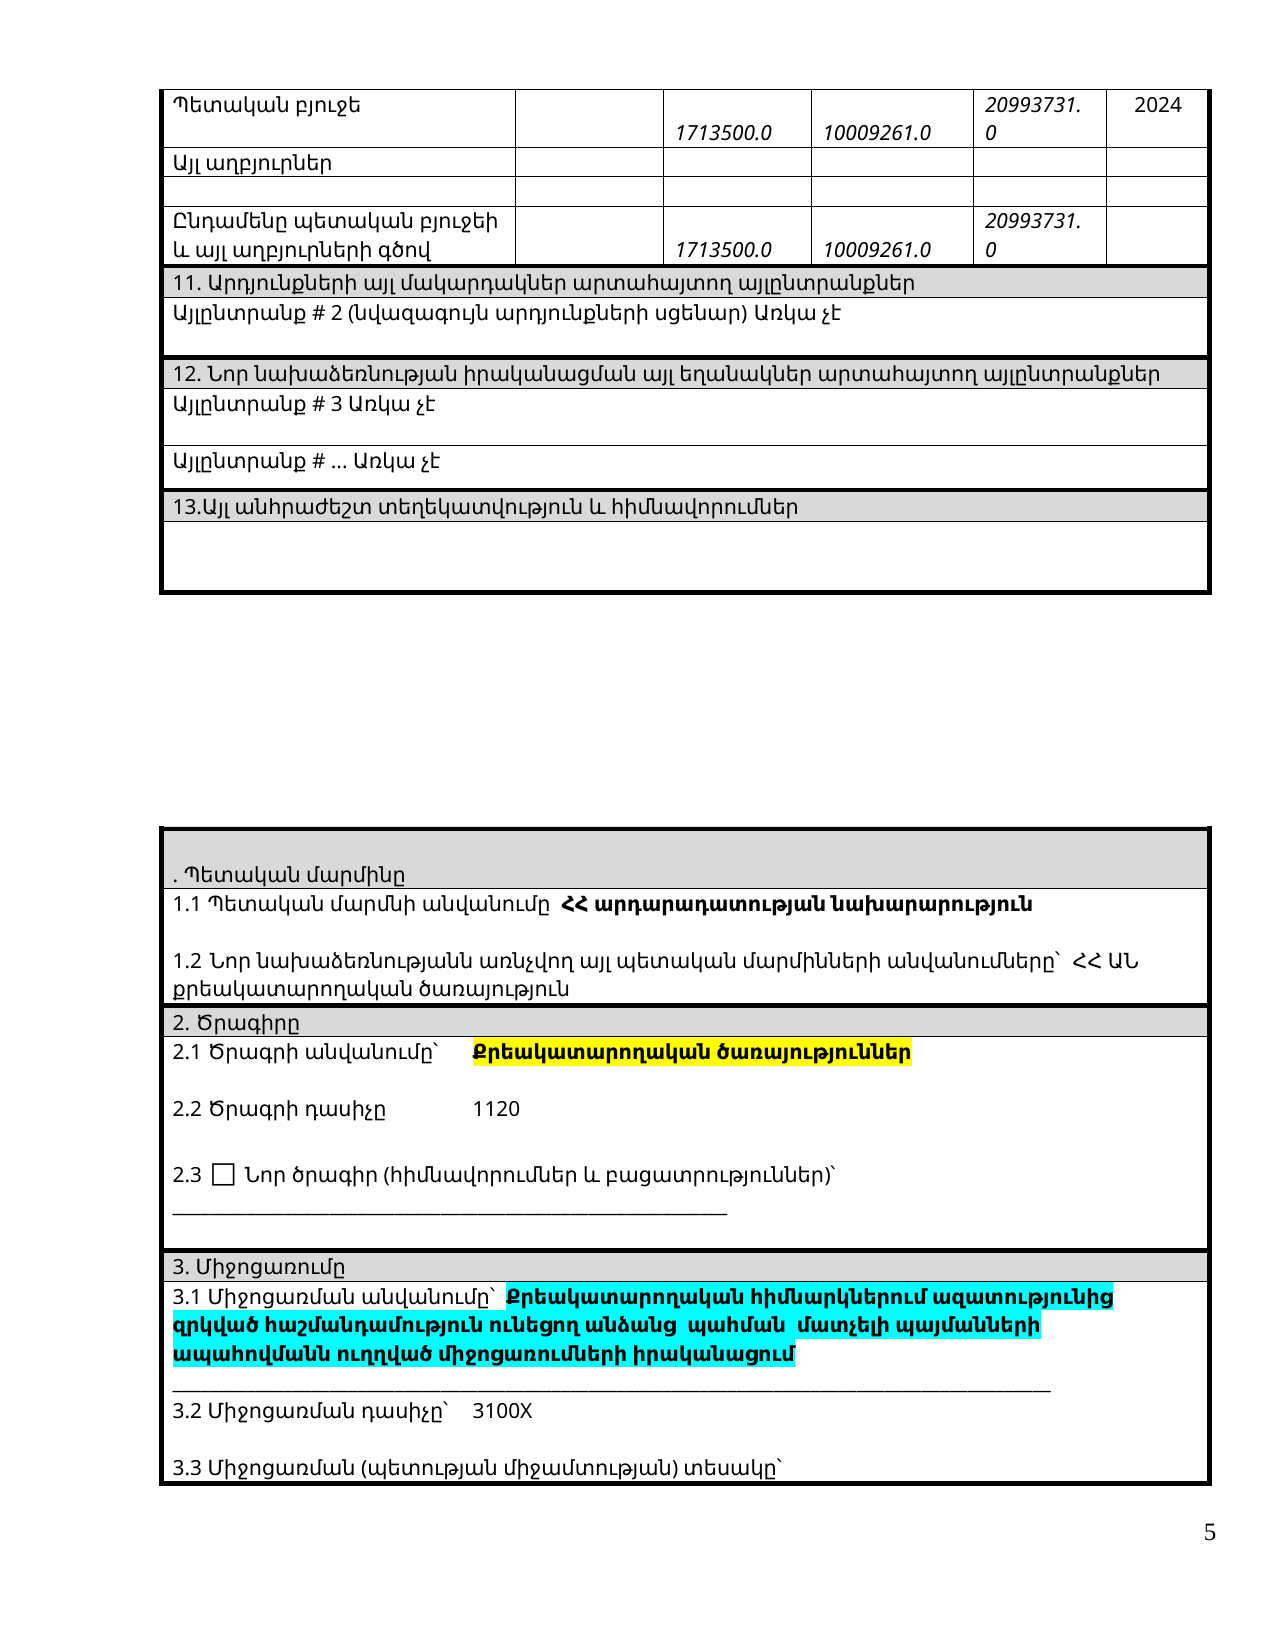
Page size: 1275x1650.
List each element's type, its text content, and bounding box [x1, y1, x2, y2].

table_cell [974, 148, 1106, 176]
table_cell 11. Արդյունքների այլ մակարդակներ արտահայտող այլընտրանքներ [164, 268, 1207, 297]
table_cell Այլ աղբյուրներ [164, 148, 515, 176]
table_cell Ընդամենը պետական բյուջեի և այլ աղբյուրների գծով [164, 207, 515, 263]
table_cell [812, 177, 973, 206]
table_cell Այլընտրանք # 3 Առկա չէ [164, 389, 1207, 445]
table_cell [164, 1282, 1207, 1481]
table_cell [664, 177, 811, 206]
table_cell 1713500.0 [664, 90, 811, 147]
table_cell 20993731.0 [974, 90, 1106, 147]
table_cell 1.1 Պետական մարմնի անվանումը ՀՀ արդարադատության նախարարություն 1.2 Նոր նախաձեռնությանն առնչվող այլ պետական մարմինների անվանումները՝ ՀՀ ԱՆ քրեակատարողական ծառայություն [164, 889, 1207, 1003]
table_cell [516, 177, 663, 206]
table_cell [516, 148, 663, 176]
table_cell 3. Միջոցառումը [164, 1253, 1207, 1281]
table_cell 2. Ծրագիրը [164, 1008, 1207, 1036]
table_cell [516, 207, 663, 263]
table_cell 2024 [1107, 90, 1207, 147]
table_cell 1713500.0 [664, 207, 811, 263]
table_cell 2.1 Ծրագրի անվանումը՝ Քրեակատարողական ծառայություններ 2.2 Ծրագրի դասիչը 1120 2.3 □ Նոր ծրագիր (հիմնավորումներ և բացատրություններ)՝ ____________________________________________________________ [164, 1037, 1207, 1248]
table_cell [516, 90, 663, 147]
table_cell 12. Նոր նախաձեռնության իրականացման այլ եղանակներ արտահայտող այլընտրանքներ [164, 360, 1207, 388]
table_cell [164, 177, 515, 206]
table_cell [1107, 148, 1207, 176]
table_cell Պետական բյուջե [164, 90, 515, 147]
table_cell [164, 522, 1207, 590]
table_cell Այլընտրանք # ... Առկա չէ [164, 446, 1207, 488]
table_cell 10009261.0 [812, 207, 973, 263]
table_cell [664, 148, 811, 176]
table_cell [1107, 207, 1207, 263]
table_cell [974, 177, 1106, 206]
table_cell [812, 148, 973, 176]
table_cell 13.Այլ անհրաժեշտ տեղեկատվություն և հիմնավորումներ [164, 492, 1207, 521]
table_cell 10009261.0 [812, 90, 973, 147]
table_cell 20993731.0 [974, 207, 1106, 263]
table_cell Այլընտրանք # 2 (նվազագույն արդյունքների սցենար) Առկա չէ [164, 298, 1207, 355]
table_cell [1107, 177, 1207, 206]
table_header . Պետական մարմինը [164, 831, 1207, 888]
